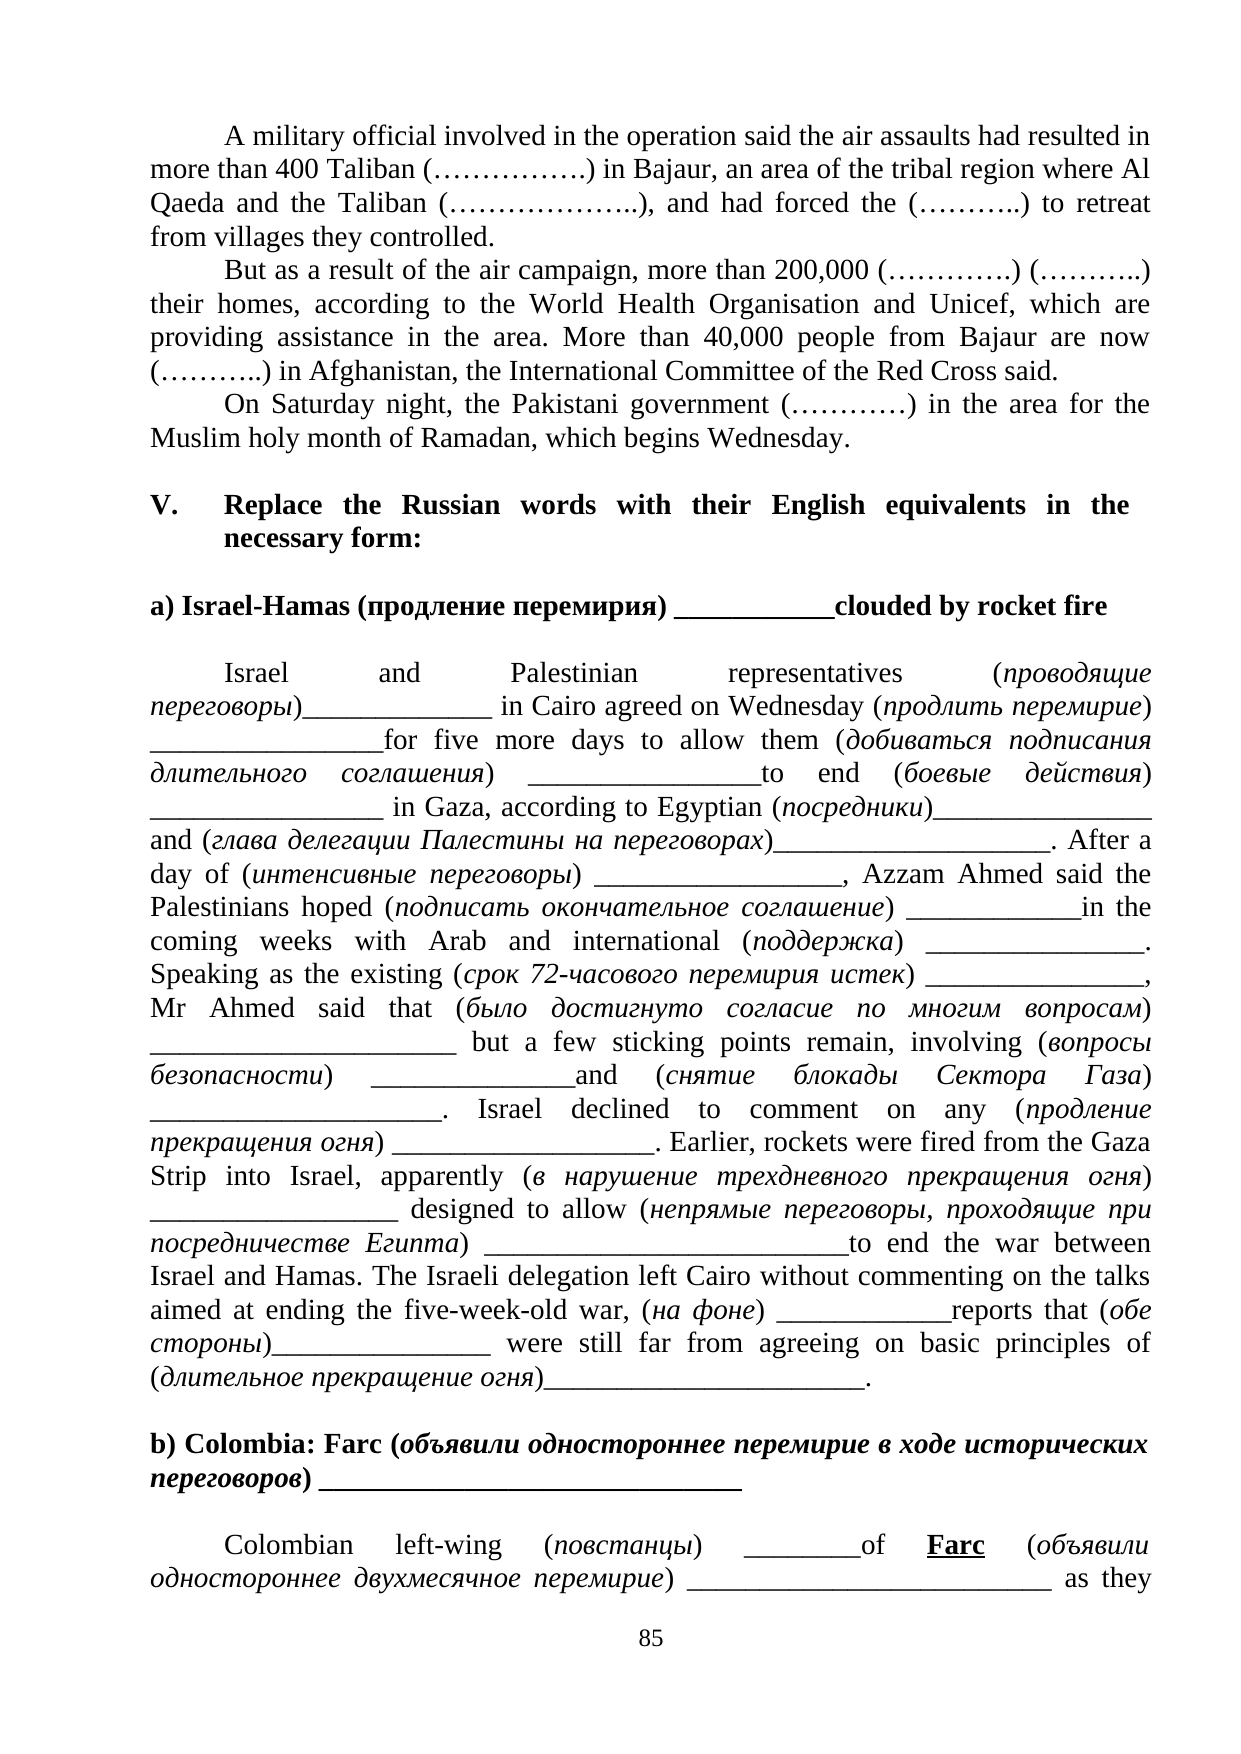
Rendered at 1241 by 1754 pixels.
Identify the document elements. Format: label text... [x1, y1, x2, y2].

text Israel and Palestinian representatives (проводящие переговоры)_____________ in Cairo agreed on Wednesday (продлить перемирие) ________________for five more days to allow them (добиваться подписания длительного соглашения) ________________to end (боевые действия) ________________ in Gaza, according to Egyptian (посредники)_______________ and (глава делегации Палестины на переговорах)___________________. After a day of (интенсивные переговоры) _________________, Azzam Ahmed said the Palestinians hoped (подписать окончательное соглашение) ____________in the coming weeks with Arab and international (поддержка) _______________. Speaking as the existing (срок 72-часового перемирия истек) _______________, Mr Ahmed said that (было достигнуто согласие по многим вопросам) _____________________ but a few sticking points remain, involving (вопросы безопасности) ______________and (снятие блокады Сектора Газа) ____________________. Israel declined to comment on any (продление прекращения огня) __________________. Earlier, rockets were fired from the Gaza Strip into Israel, apparently (в нарушение трехдневного прекращения огня) _________________ designed to allow (непрямые переговоры, проходящие при посредничестве Египта) _________________________to end the war between Israel and Hamas. The Israeli delegation left Cairo without commenting on the talks aimed at ending the five-week-old war, (на фоне) ____________reports that (обе стороны)_______________ were still far from agreeing on basic principles of (длительное прекращение огня)______________________. [150, 655, 1152, 1393]
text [150, 1527, 1152, 1594]
text V. Replace the Russian words with their English equivalents in the necessary form: [150, 487, 1152, 554]
text b) Colombia: Farc (объявили одностороннее перемирие в ходе исторических переговоров) _____________________________ [150, 1426, 1152, 1493]
text A military official involved in the operation said the air assaults had resulted in more than 400 Taliban (…………….) in Bajaur, an area of the tribal region where Al Qaeda and the Taliban (………………..), and had forced the (………..) to retreat from villages they controlled. [150, 118, 1152, 252]
text On Saturday night, the Pakistani government (…………) in the area for the Muslim holy month of Ramadan, which begins Wednesday. [150, 386, 1152, 453]
subtitle a) Israel-Hamas (продление перемирия) ___________clouded by rocket fire [150, 588, 1152, 621]
text But as a result of the air campaign, more than 200,000 (………….) (………..) their homes, according to the World Health Organisation and Unicef, which are providing assistance in the area. More than 40,000 people from Bajaur are now (………..) in Afghanistan, the International Committee of the Red Cross said. [150, 252, 1152, 386]
